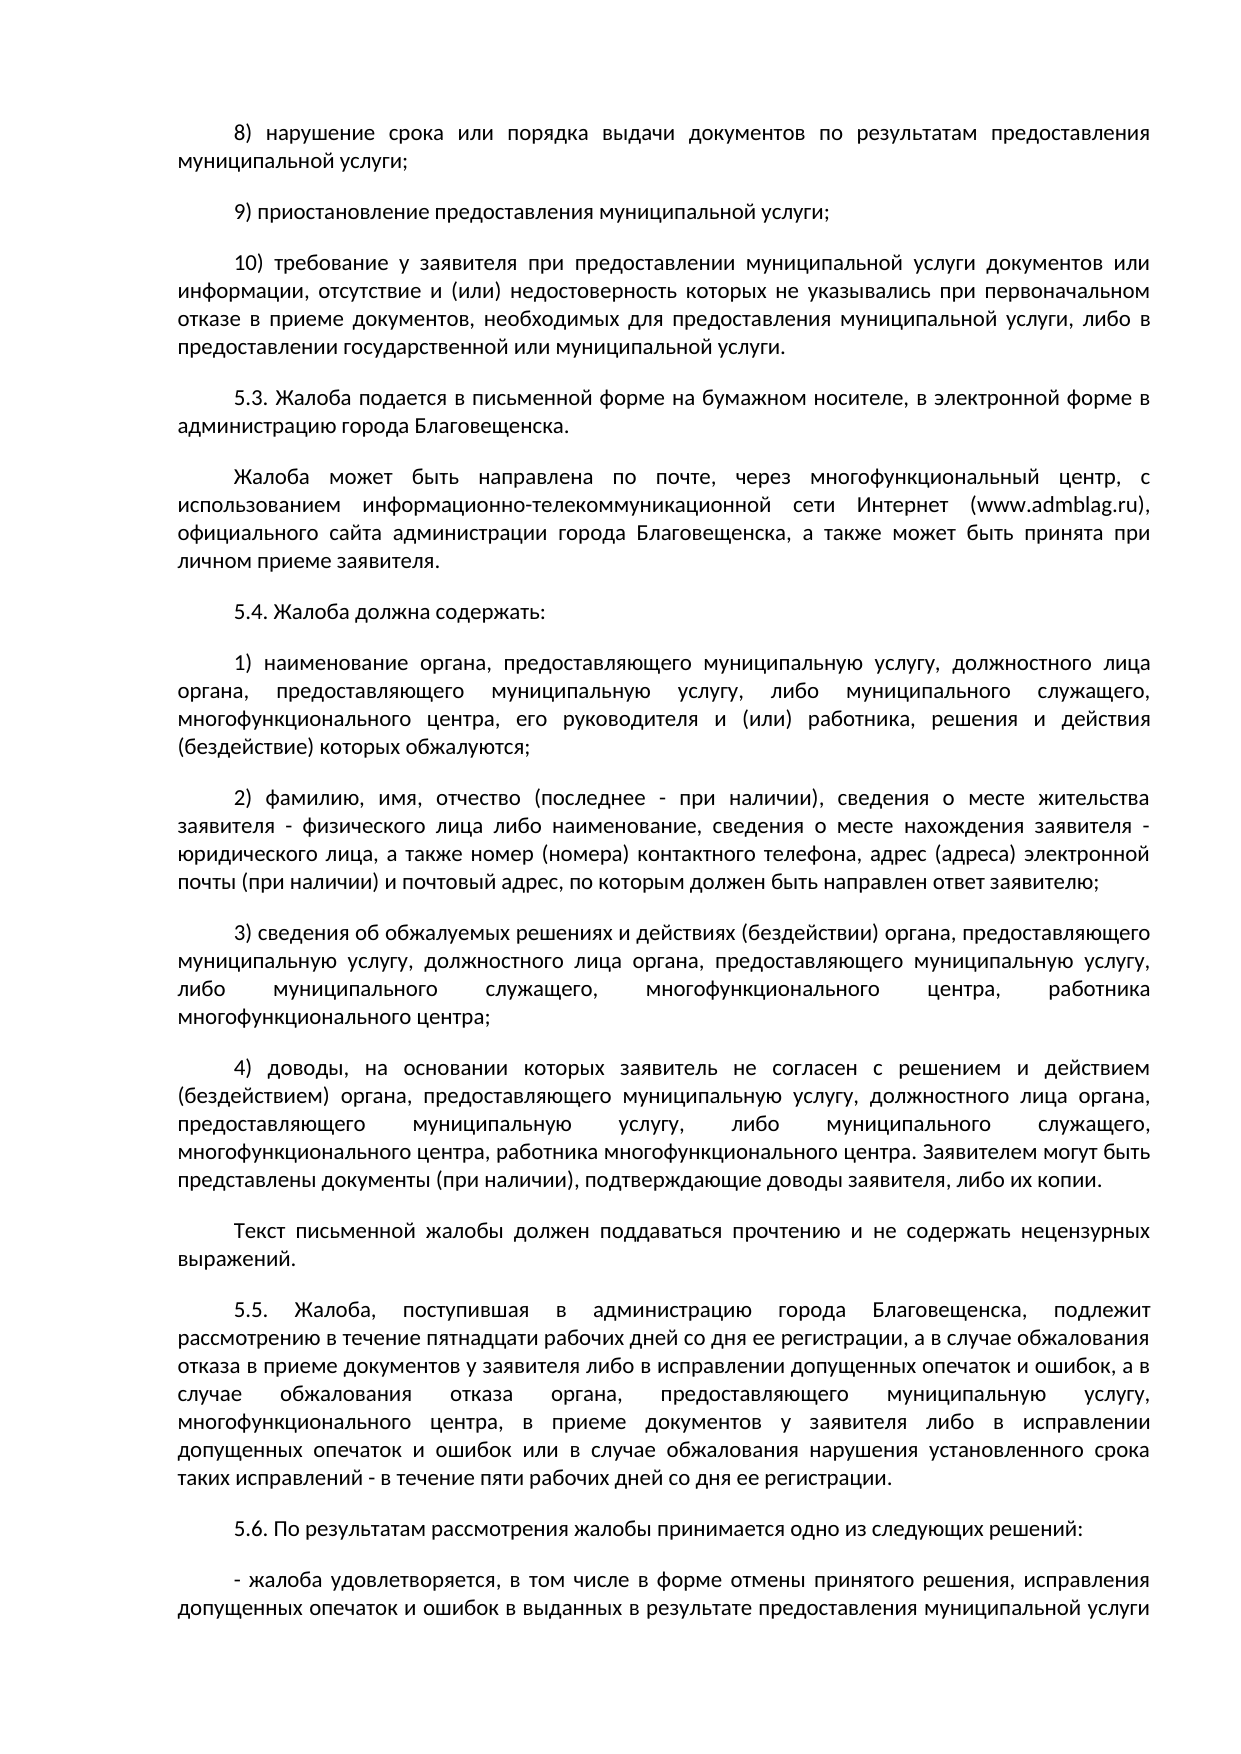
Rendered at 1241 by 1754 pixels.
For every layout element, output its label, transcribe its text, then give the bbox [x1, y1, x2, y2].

text Текст письменной жалобы должен поддаваться прочтению и не содержать нецензурных выражений. [177, 1216, 1152, 1272]
text 5.3. Жалоба подается в письменной форме на бумажном носителе, в электронной форме в администрацию города Благовещенска. [177, 383, 1152, 439]
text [177, 1565, 1152, 1621]
text 8) нарушение срока или порядка выдачи документов по результатам предоставления муниципальной услуги; [177, 118, 1152, 174]
text 4) доводы, на основании которых заявитель не согласен с решением и действием (бездействием) органа, предоставляющего муниципальную услугу, должностного лица органа, предоставляющего муниципальную услугу, либо муниципального служащего, многофункционального центра, работника многофункционального центра. Заявителем могут быть представлены документы (при наличии), подтверждающие доводы заявителя, либо их копии. [177, 1053, 1152, 1193]
text 3) сведения об обжалуемых решениях и действиях (бездействии) органа, предоставляющего муниципальную услугу, должностного лица органа, предоставляющего муниципальную услугу, либо муниципального служащего, многофункционального центра, работника многофункционального центра; [177, 918, 1152, 1030]
text 2) фамилию, имя, отчество (последнее - при наличии), сведения о месте жительства заявителя - физического лица либо наименование, сведения о месте нахождения заявителя - юридического лица, а также номер (номера) контактного телефона, адрес (адреса) электронной почты (при наличии) и почтовый адрес, по которым должен быть направлен ответ заявителю; [177, 783, 1152, 895]
text 1) наименование органа, предоставляющего муниципальную услугу, должностного лица органа, предоставляющего муниципальную услугу, либо муниципального служащего, многофункционального центра, его руководителя и (или) работника, решения и действия (бездействие) которых обжалуются; [177, 648, 1152, 760]
text 9) приостановление предоставления муниципальной услуги; [177, 197, 1152, 225]
text 5.5. Жалоба, поступившая в администрацию города Благовещенска, подлежит рассмотрению в течение пятнадцати рабочих дней со дня ее регистрации, а в случае обжалования отказа в приеме документов у заявителя либо в исправлении допущенных опечаток и ошибок, а в случае обжалования отказа органа, предоставляющего муниципальную услугу, многофункционального центра, в приеме документов у заявителя либо в исправлении допущенных опечаток и ошибок или в случае обжалования нарушения установленного срока таких исправлений - в течение пяти рабочих дней со дня ее регистрации. [177, 1295, 1152, 1491]
text 5.4. Жалоба должна содержать: [177, 597, 1152, 625]
text 10) требование у заявителя при предоставлении муниципальной услуги документов или информации, отсутствие и (или) недостоверность которых не указывались при первоначальном отказе в приеме документов, необходимых для предоставления муниципальной услуги, либо в предоставлении государственной или муниципальной услуги. [177, 248, 1152, 360]
text Жалоба может быть направлена по почте, через многофункциональный центр, с использованием информационно-телекоммуникационной сети Интернет (www.admblag.ru), официального сайта администрации города Благовещенска, а также может быть принята при личном приеме заявителя. [177, 462, 1152, 574]
text 5.6. По результатам рассмотрения жалобы принимается одно из следующих решений: [177, 1514, 1152, 1542]
